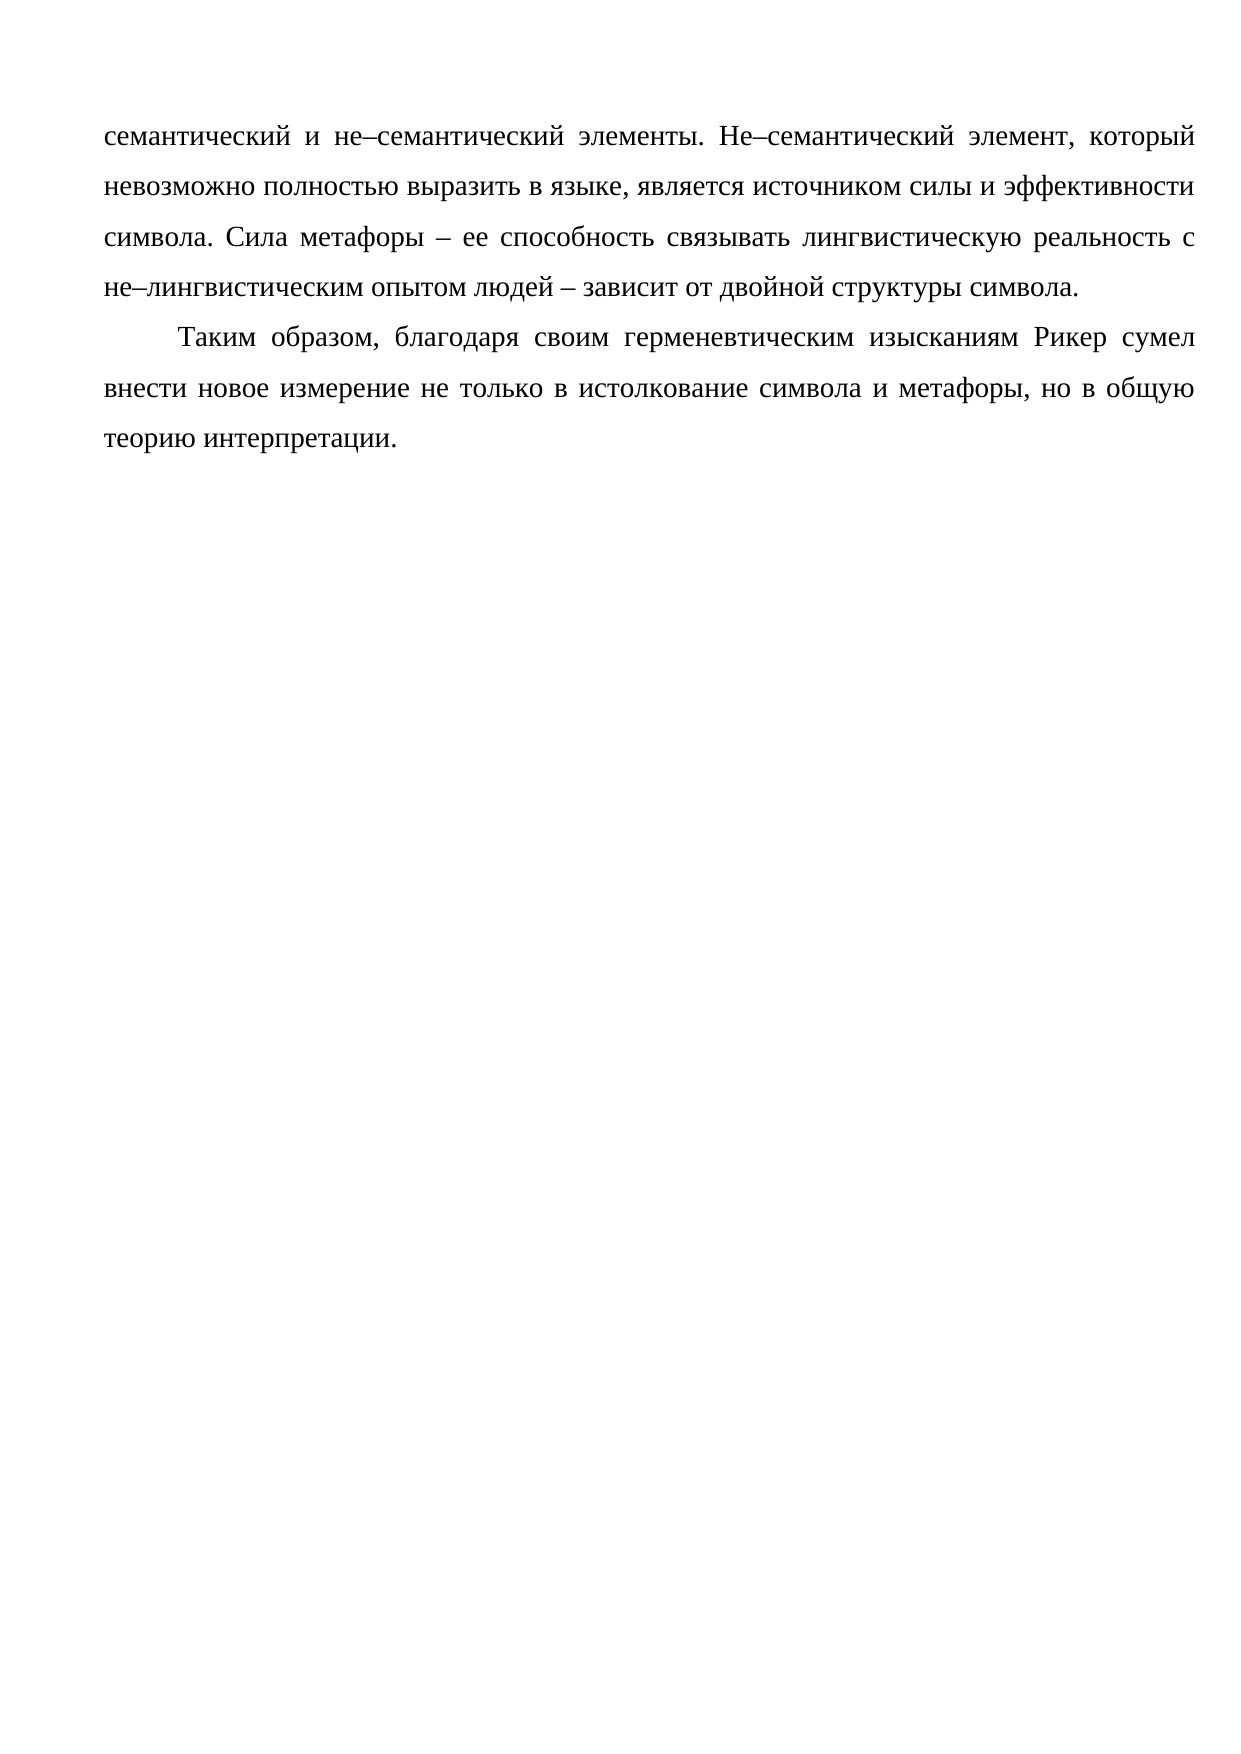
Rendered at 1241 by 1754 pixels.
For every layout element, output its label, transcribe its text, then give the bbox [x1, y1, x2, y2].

text Таким образом, благодаря своим герменевтическим изысканиям Рикер сумел внести новое измерение не только в истолкование символа и метафоры, но в общую теорию интерпретации. [103, 319, 1196, 453]
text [103, 118, 1196, 303]
